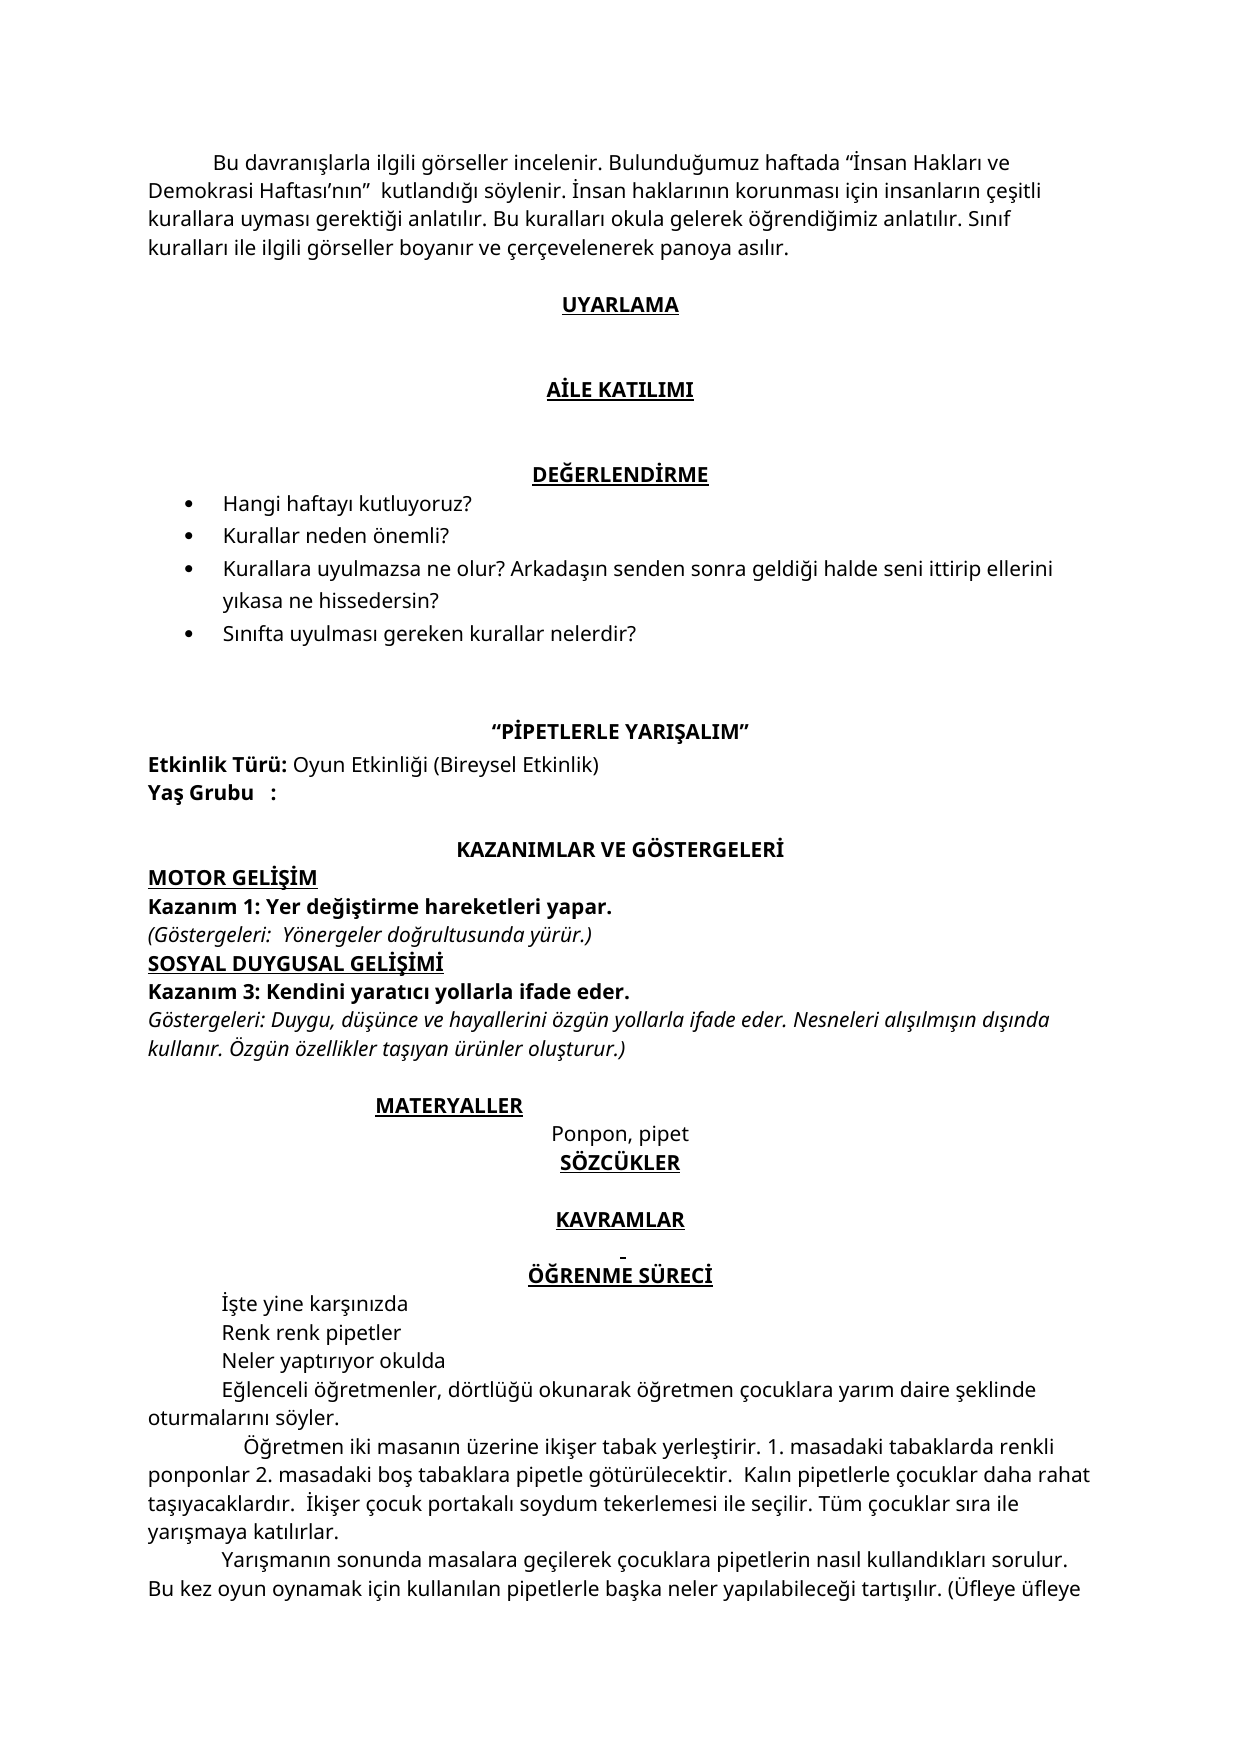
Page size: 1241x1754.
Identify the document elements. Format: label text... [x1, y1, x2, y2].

text Bu davranışlarla ilgili görseller incelenir. Bulunduğumuz haftada “İnsan Hakları ve Demokrasi Haftası’nın” kutlandığı söylenir. İnsan haklarının korunması için insanların çeşitli kurallara uyması gerektiği anlatılır. Bu kuralları okula gelerek öğrendiğimiz anlatılır. Sınıf kuralları ile ilgili görseller boyanır ve çerçevelenerek panoya asılır. [148, 148, 1093, 261]
text DEĞERLENDİRME [148, 460, 1093, 489]
list Hangi haftayı kutluyoruz? [185, 489, 1093, 517]
text Kazanım 3: Kendini yaratıcı yollarla ifade eder. Göstergeleri: Duygu, düşünce ve hayallerini özgün yollarla ifade eder. Nesneleri alışılmışın dışında kullanır. Özgün özellikler taşıyan ürünler oluşturur.) [148, 977, 1093, 1062]
text ÖĞRENME SÜRECİ [148, 1261, 1093, 1289]
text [148, 1546, 1093, 1602]
text Öğretmen iki masanın üzerine ikişer tabak yerleştirir. 1. masadaki tabaklarda renkli ponponlar 2. masadaki boş tabaklara pipetle götürülecektir. Kalın pipetlerle çocuklar daha rahat taşıyacaklardır. İkişer çocuk portakalı soydum tekerlemesi ile seçilir. Tüm çocuklar sıra ile yarışmaya katılırlar. [148, 1432, 1093, 1546]
list Kurallar neden önemli? [185, 521, 1093, 550]
text AİLE KATILIMI [148, 375, 1093, 403]
text Etkinlik Türü: Oyun Etkinliği (Bireysel Etkinlik) [148, 750, 1093, 778]
text KAZANIMLAR VE GÖSTERGELERİ [148, 835, 1093, 863]
text MATERYALLER [148, 1062, 1093, 1119]
text Yaş Grubu : [148, 778, 1093, 807]
text İşte yine karşınızda [148, 1289, 1093, 1318]
text Renk renk pipetler [148, 1318, 1093, 1346]
text SOSYAL DUYGUSAL GELİŞİMİ [148, 949, 1093, 977]
text MOTOR GELİŞİM [148, 863, 1093, 892]
list Kurallara uyulmazsa ne olur? Arkadaşın senden sonra geldiği halde seni ittirip ellerini yıkasa ne hissedersin? [185, 554, 1093, 615]
text KAVRAMLAR [148, 1205, 1093, 1233]
text Kazanım 1: Yer değiştirme hareketleri yapar. (Göstergeleri: Yönergeler doğrultusunda yürür.) [148, 892, 1093, 949]
text UYARLAMA [148, 290, 1093, 318]
text SÖZCÜKLER [148, 1148, 1093, 1176]
list Sınıfta uyulması gereken kurallar nelerdir? [185, 619, 1093, 648]
text Eğlenceli öğretmenler, dörtlüğü okunarak öğretmen çocuklara yarım daire şeklinde oturmalarını söyler. [148, 1375, 1093, 1432]
text Neler yaptırıyor okulda [148, 1346, 1093, 1375]
text “PİPETLERLE YARIŞALIM” [148, 717, 1093, 746]
text Ponpon, pipet [148, 1119, 1093, 1148]
